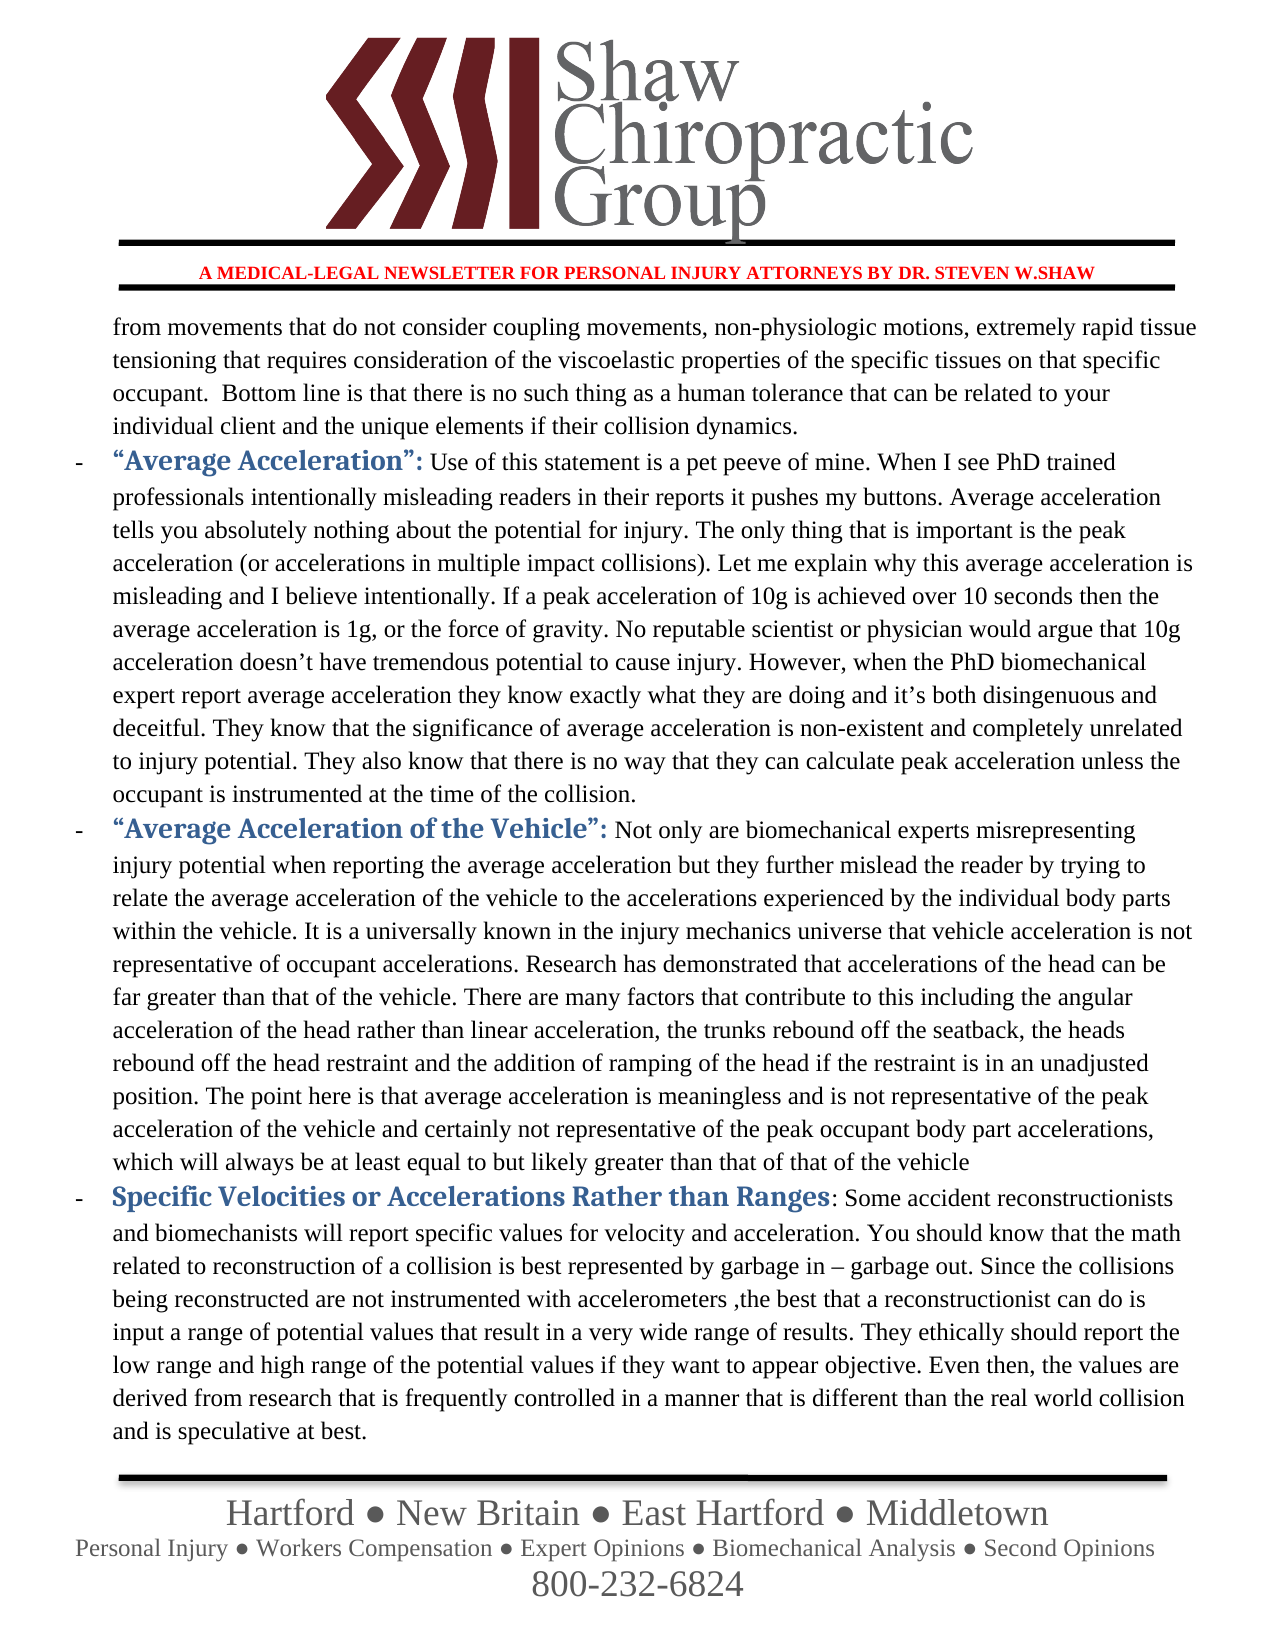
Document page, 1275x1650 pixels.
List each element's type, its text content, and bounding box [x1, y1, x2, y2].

list “Average Acceleration”: Use of this statement is a pet peeve of mine. When I see PhD trained professionals intentionally misleading readers in their reports it pushes my buttons. Average acceleration tells you absolutely nothing about the potential for injury. The only thing that is important is the peak acceleration (or accelerations in multiple impact collisions). Let me explain why this average acceleration is misleading and I believe intentionally. If a peak acceleration of 10g is achieved over 10 seconds then the average acceleration is 1g, or the force of gravity. No reputable scientist or physician would argue that 10g acceleration doesn’t have tremendous potential to cause injury. However, when the PhD biomechanical expert report average acceleration they know exactly what they are doing and it’s both disingenuous and deceitful. They know that the significance of average acceleration is non-existent and completely unrelated to injury potential. They also know that there is no way that they can calculate peak acceleration unless the occupant is instrumented at the time of the collision. [75, 444, 1200, 808]
list “Average Acceleration of the Vehicle”: Not only are biomechanical experts misrepresenting injury potential when reporting the average acceleration but they further mislead the reader by trying to relate the average acceleration of the vehicle to the accelerations experienced by the individual body parts within the vehicle. It is a universally known in the injury mechanics universe that vehicle acceleration is not representative of occupant accelerations. Research has demonstrated that accelerations of the head can be far greater than that of the vehicle. There are many factors that contribute to this including the angular acceleration of the head rather than linear acceleration, the trunks rebound off the seatback, the heads rebound off the head restraint and the addition of ramping of the head if the restraint is in an unadjusted position. The point here is that average acceleration is meaningless and is not representative of the peak acceleration of the vehicle and certainly not representative of the peak occupant body part accelerations, which will always be at least equal to but likely greater than that of that of the vehicle [75, 812, 1200, 1176]
picture [324, 27, 981, 250]
list Specific Velocities or Accelerations Rather than Ranges: Some accident reconstructionists and biomechanists will report specific values for velocity and acceleration. You should know that the math related to reconstruction of a collision is best represented by garbage in – garbage out. Since the collisions being reconstructed are not instrumented with accelerometers ,the best that a reconstructionist can do is input a range of potential values that result in a very wide range of results. They ethically should report the low range and high range of the potential values if they want to appear objective. Even then, the values are derived from research that is frequently controlled in a manner that is different than the real world collision and is speculative at best. [75, 1180, 1200, 1445]
